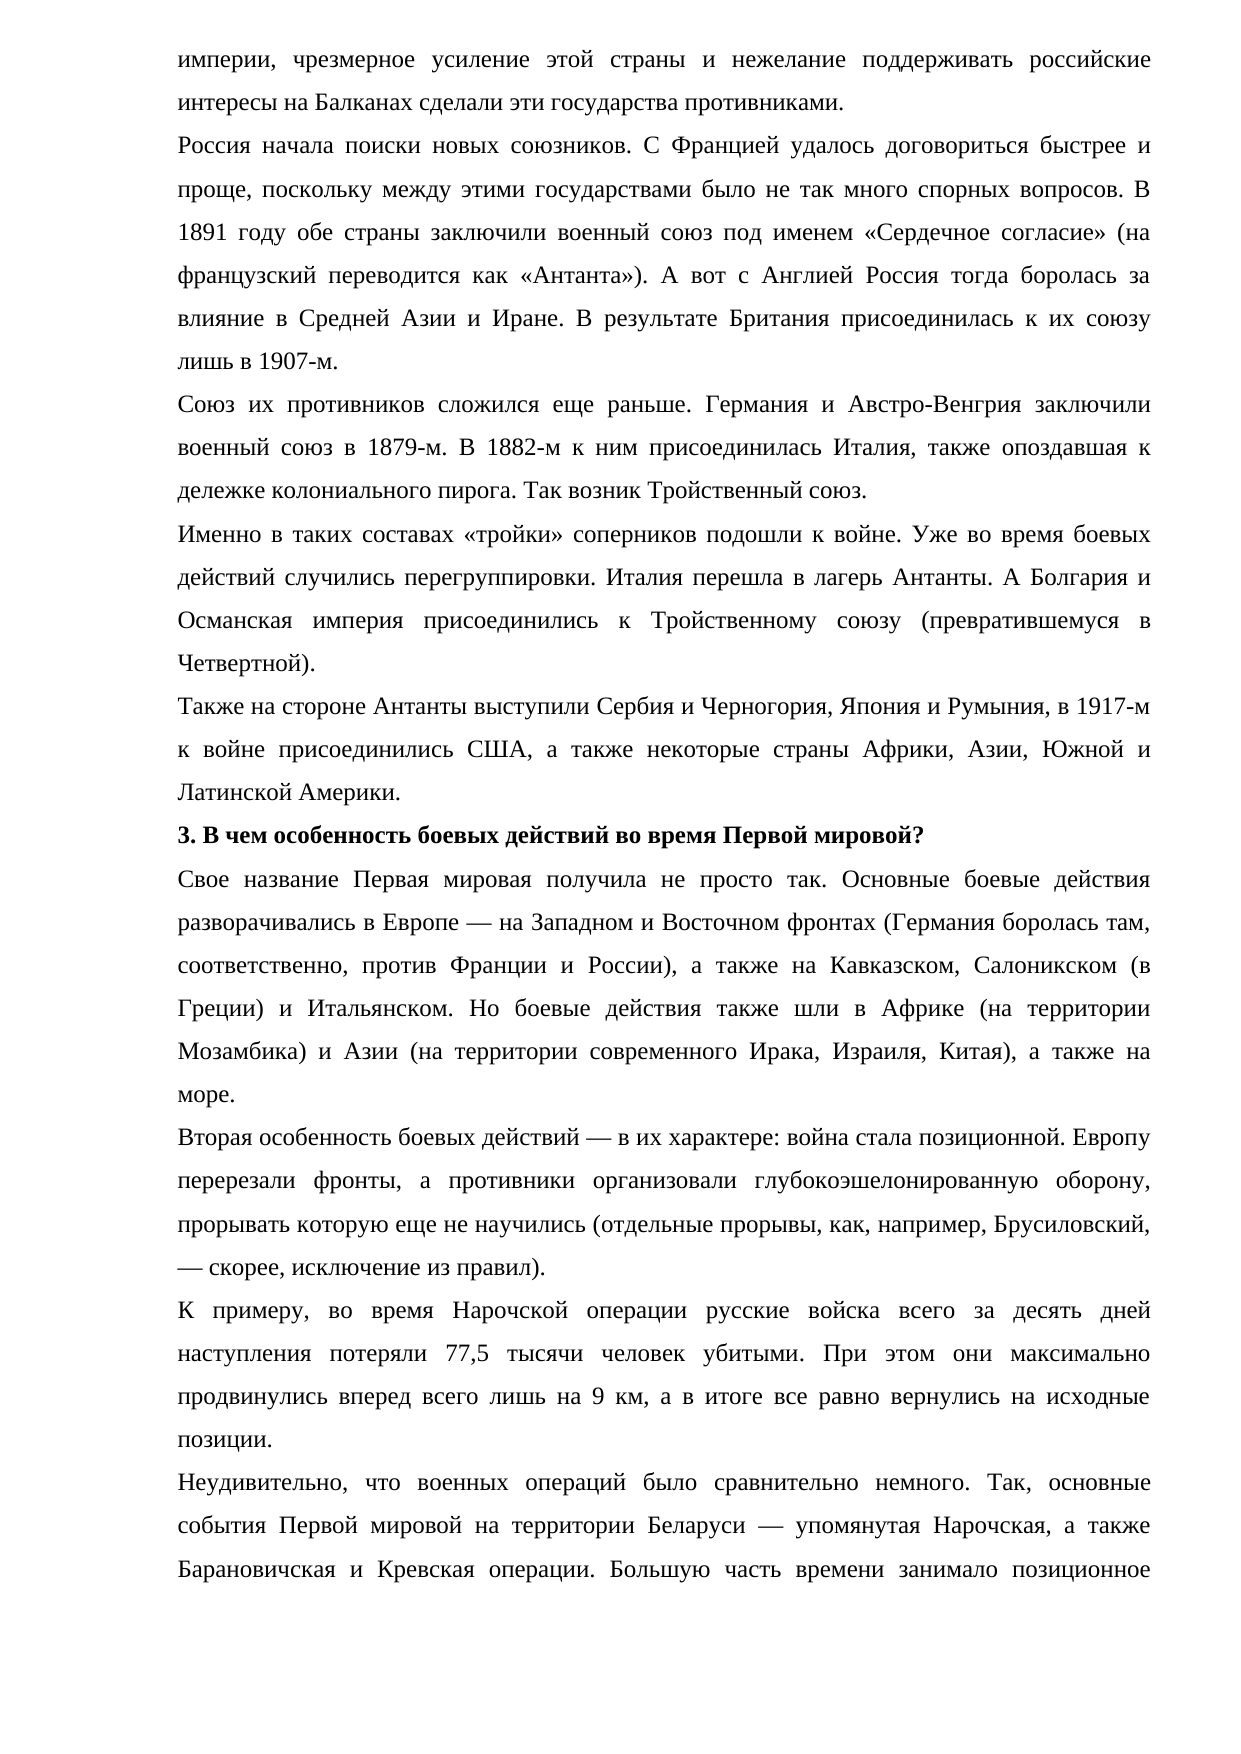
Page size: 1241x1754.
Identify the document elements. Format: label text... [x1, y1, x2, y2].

text Свое название Первая мировая получила не просто так. Основные боевые действия разворачивались в Европе — на Западном и Восточном фронтах (Германия боролась там, соответственно, против Франции и России), а также на Кавказском, Салоникском (в Греции) и Итальянском. Но боевые действия также шли в Африке (на территории Мозамбика) и Азии (на территории современного Ирака, Израиля, Китая), а также на море. [177, 864, 1152, 1108]
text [177, 44, 1152, 116]
text К примеру, во время Нарочской операции русские войска всего за десять дней наступления потеряли 77,5 тысячи человек убитыми. При этом они максимально продвинулись вперед всего лишь на 9 км, а в итоге все равно вернулись на исходные позиции. [177, 1295, 1152, 1453]
text 3. В чем особенность боевых действий во время Первой мировой? [177, 821, 1152, 849]
text Именно в таких составах «тройки» соперников подошли к войне. Уже во время боевых действий случились перегруппировки. Италия перешла в лагерь Антанты. А Болгария и Османская империя присоединились к Тройственному союзу (превратившемуся в Четвертной). [177, 519, 1152, 677]
text Россия начала поиски новых союзников. С Францией удалось договориться быстрее и проще, поскольку между этими государствами было не так много спорных вопросов. В 1891 году обе страны заключили военный союз под именем «Сердечное согласие» (на французский переводится как «Антанта»). А вот с Англией Россия тогда боролась за влияние в Средней Азии и Иране. В результате Британия присоединилась к их союзу лишь в 1907-м. [177, 131, 1152, 375]
text Союз их противников сложился еще раньше. Германия и Австро-Венгрия заключили военный союз в 1879-м. В 1882-м к ним присоединилась Италия, также опоздавшая к дележке колониального пирога. Так возник Тройственный союз. [177, 389, 1152, 504]
text Вторая особенность боевых действий — в их характере: война стала позиционной. Европу перерезали фронты, а противники организовали глубокоэшелонированную оборону, прорывать которую еще не научились (отдельные прорывы, как, например, Брусиловский, — скорее, исключение из правил). [177, 1122, 1152, 1281]
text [177, 1467, 1152, 1582]
text Также на стороне Антанты выступили Сербия и Черногория, Япония и Румыния, в 1917-м к войне присоединились США, а также некоторые страны Африки, Азии, Южной и Латинской Америки. [177, 691, 1152, 806]
